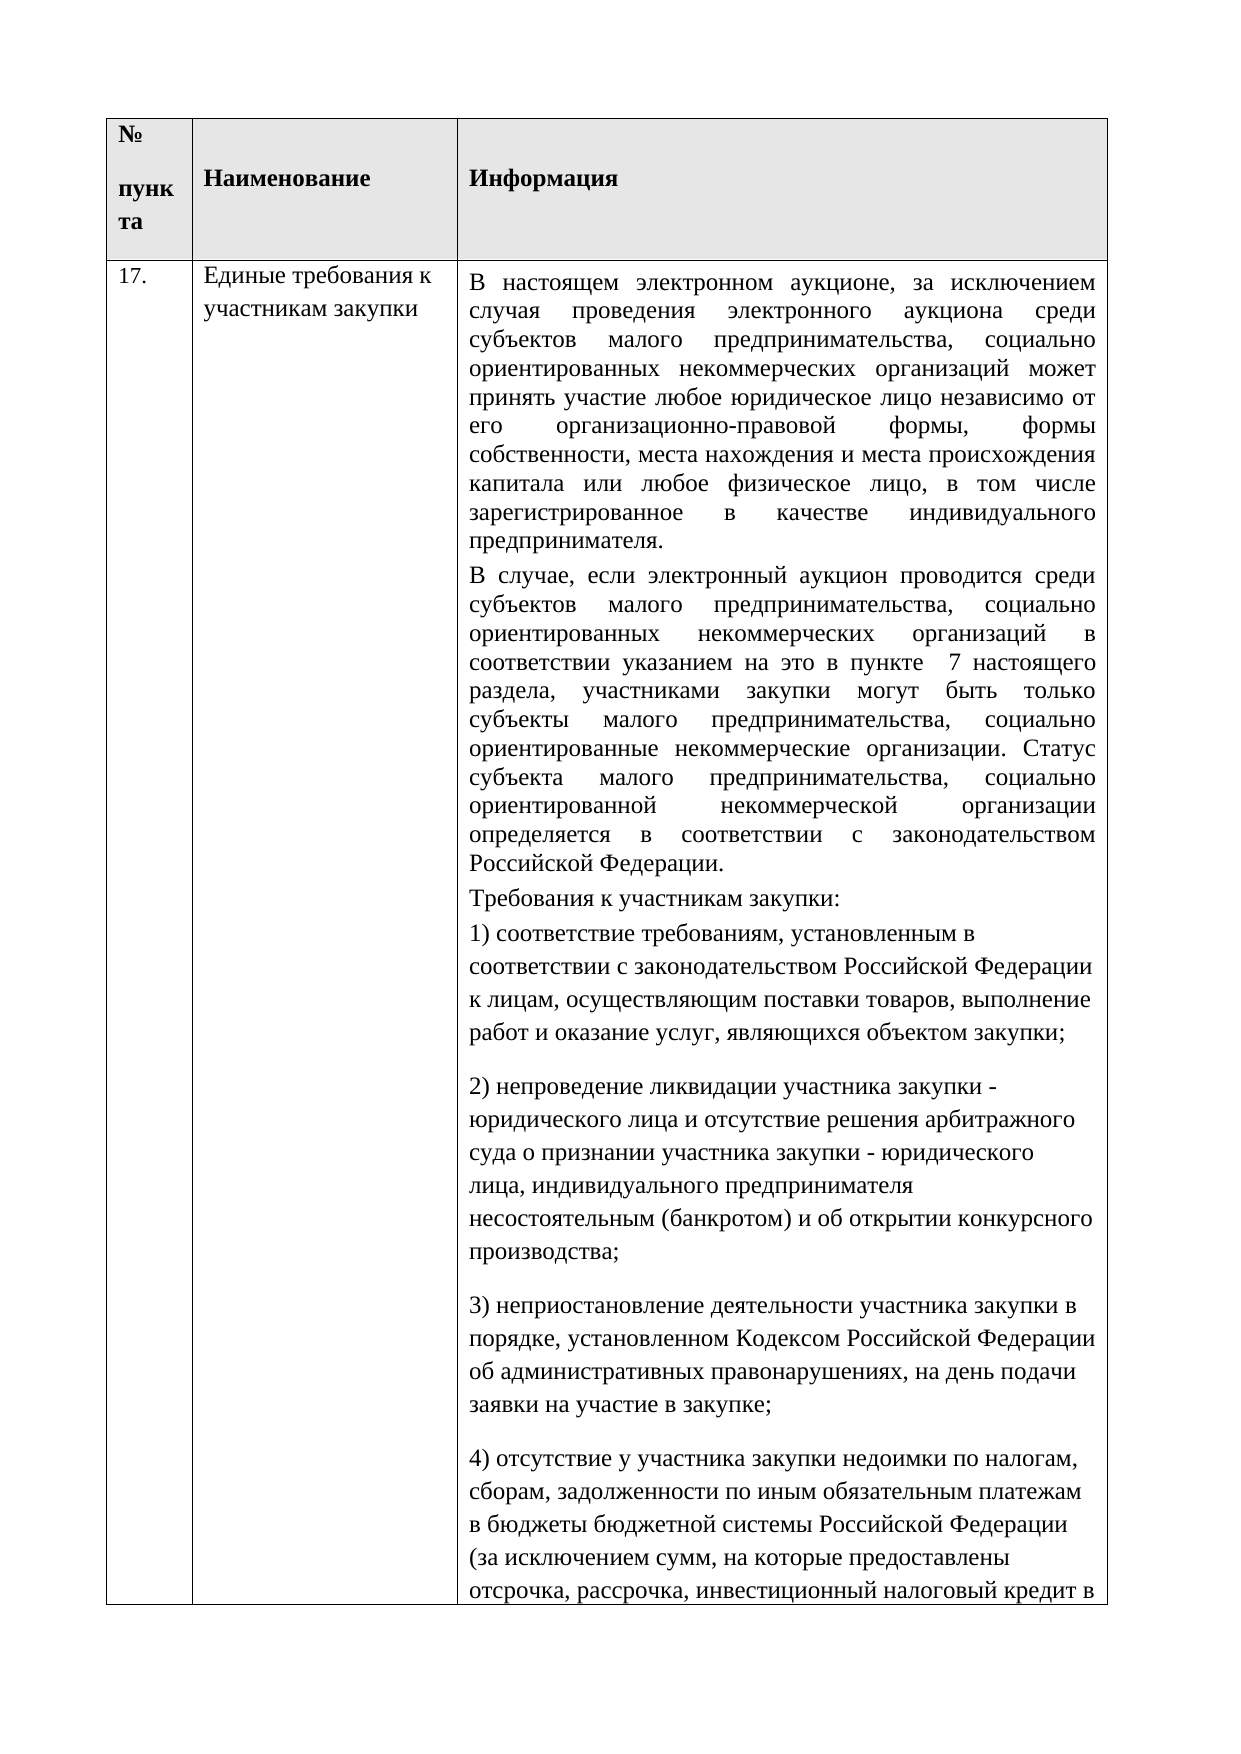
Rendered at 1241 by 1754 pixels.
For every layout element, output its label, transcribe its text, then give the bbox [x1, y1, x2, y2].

table_header Наименование [193, 119, 457, 259]
table_header Информация [458, 119, 1107, 259]
table_header № пункта [107, 119, 192, 259]
table_cell [107, 261, 192, 1604]
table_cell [458, 261, 1107, 1604]
table_cell Единые требования к участникам закупки [193, 261, 457, 1604]
